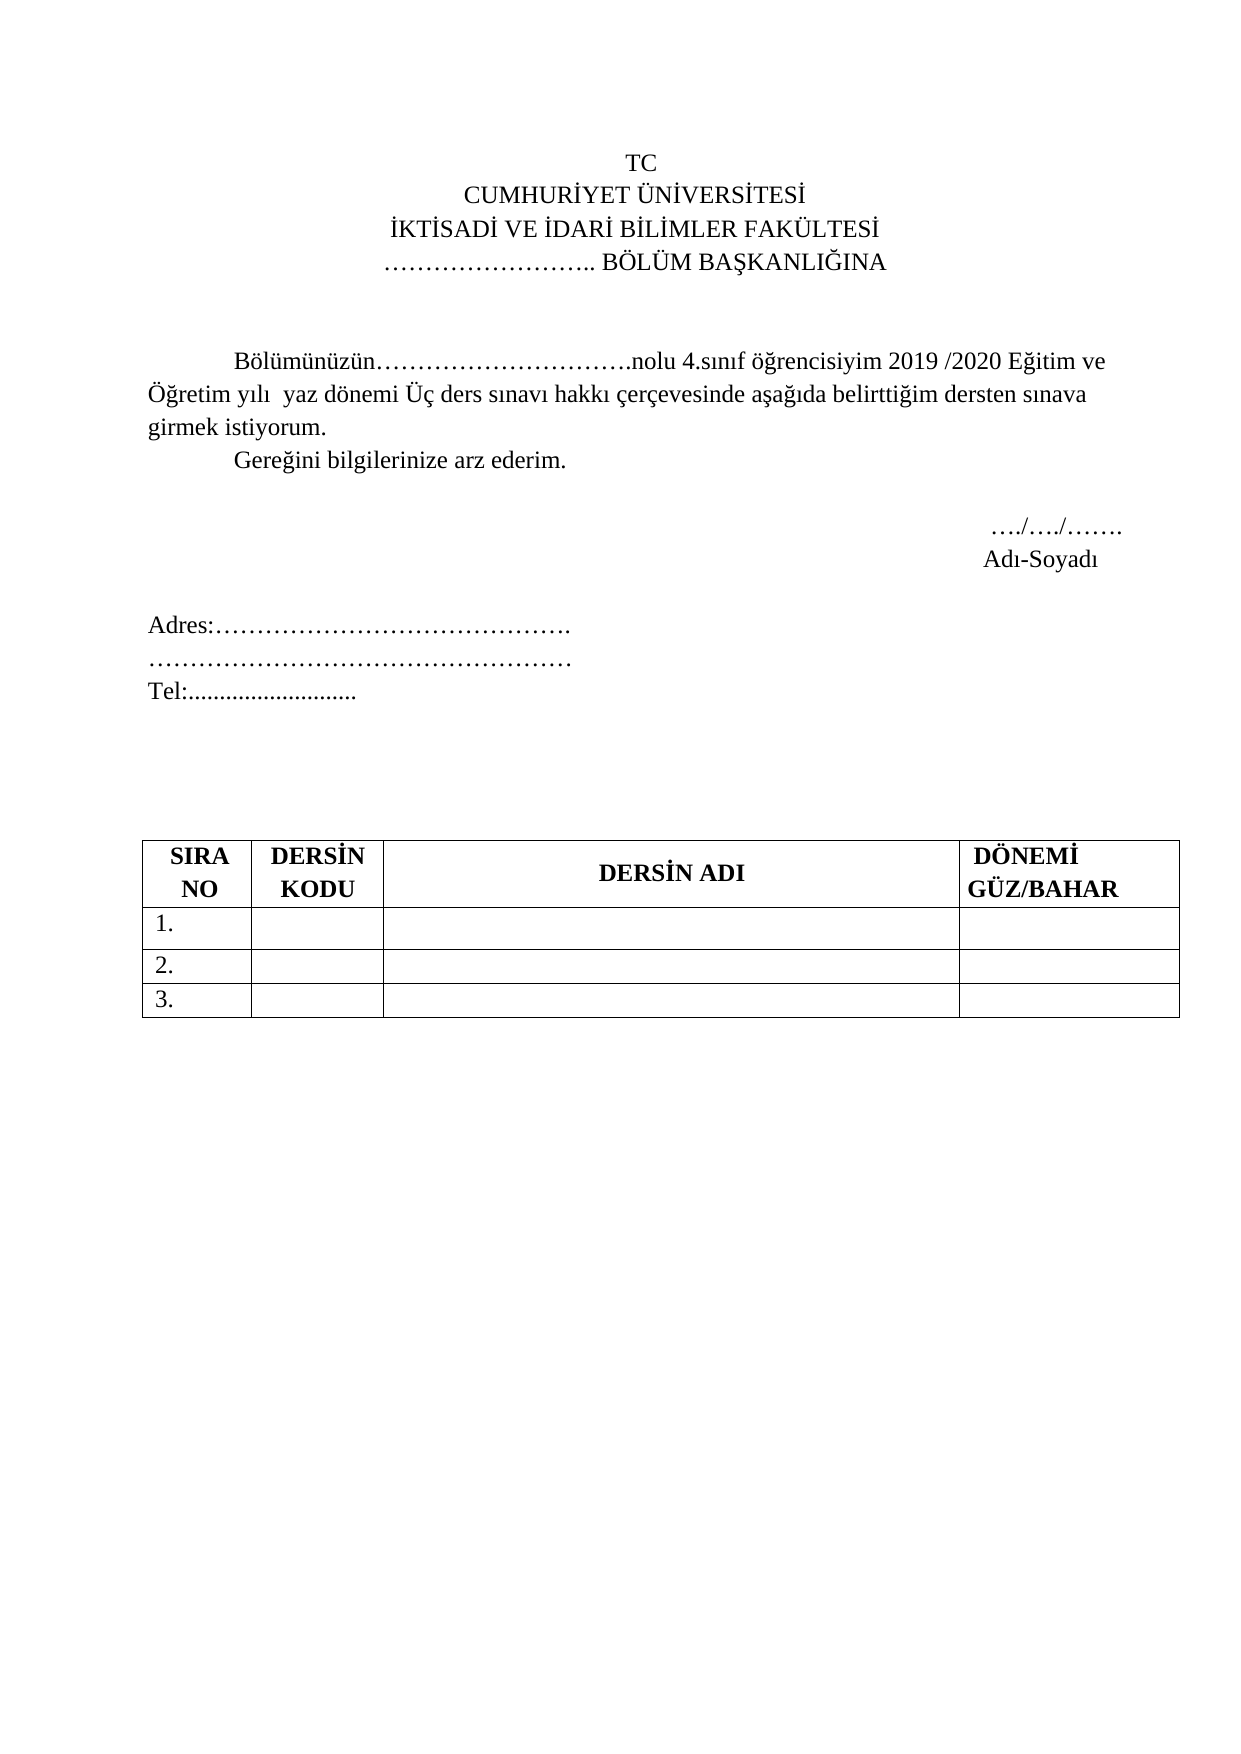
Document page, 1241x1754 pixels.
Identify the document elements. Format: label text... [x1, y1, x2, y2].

text …………………….. BÖLÜM BAŞKANLIĞINA [148, 247, 1122, 275]
table_cell [252, 984, 383, 1017]
table_cell [384, 950, 959, 983]
table_cell 1. [143, 908, 251, 949]
text Adres:……………………………………. [148, 610, 1122, 639]
text Tel:........................... [148, 676, 1122, 705]
text CUMHURİYET ÜNİVERSİTESİ [148, 181, 1122, 209]
table_cell 3. [143, 984, 251, 1017]
table_cell 2. [143, 950, 251, 983]
table_cell [252, 908, 383, 949]
text TC [148, 148, 1122, 176]
table_cell [960, 908, 1179, 949]
table_cell [384, 908, 959, 949]
text Adı-Soyadı [885, 544, 1122, 573]
table_cell [384, 984, 959, 1017]
text Gereğini bilgilerinize arz ederim. [148, 445, 1122, 473]
table_cell [252, 950, 383, 983]
text İKTİSADİ VE İDARİ BİLİMLER FAKÜLTESİ [148, 214, 1122, 242]
table_header DÖNEMİ GÜZ/BAHAR [960, 841, 1179, 907]
table_cell [960, 984, 1179, 1017]
table_header SIRA NO [143, 841, 251, 907]
text …………………………………………… [148, 643, 1122, 672]
text …./…./……. [148, 511, 1122, 539]
text Bölümünüzün………………………….nolu 4.sınıf öğrencisiyim 2019 /2020 Eğitim ve Öğretim yılı yaz dönemi Üç ders sınavı hakkı çerçevesinde aşağıda belirttiğim dersten sınava girmek istiyorum. [148, 346, 1122, 441]
table_cell [960, 950, 1179, 983]
table_header DERSİN KODU [252, 841, 383, 907]
table_header DERSİN ADI [384, 841, 959, 907]
